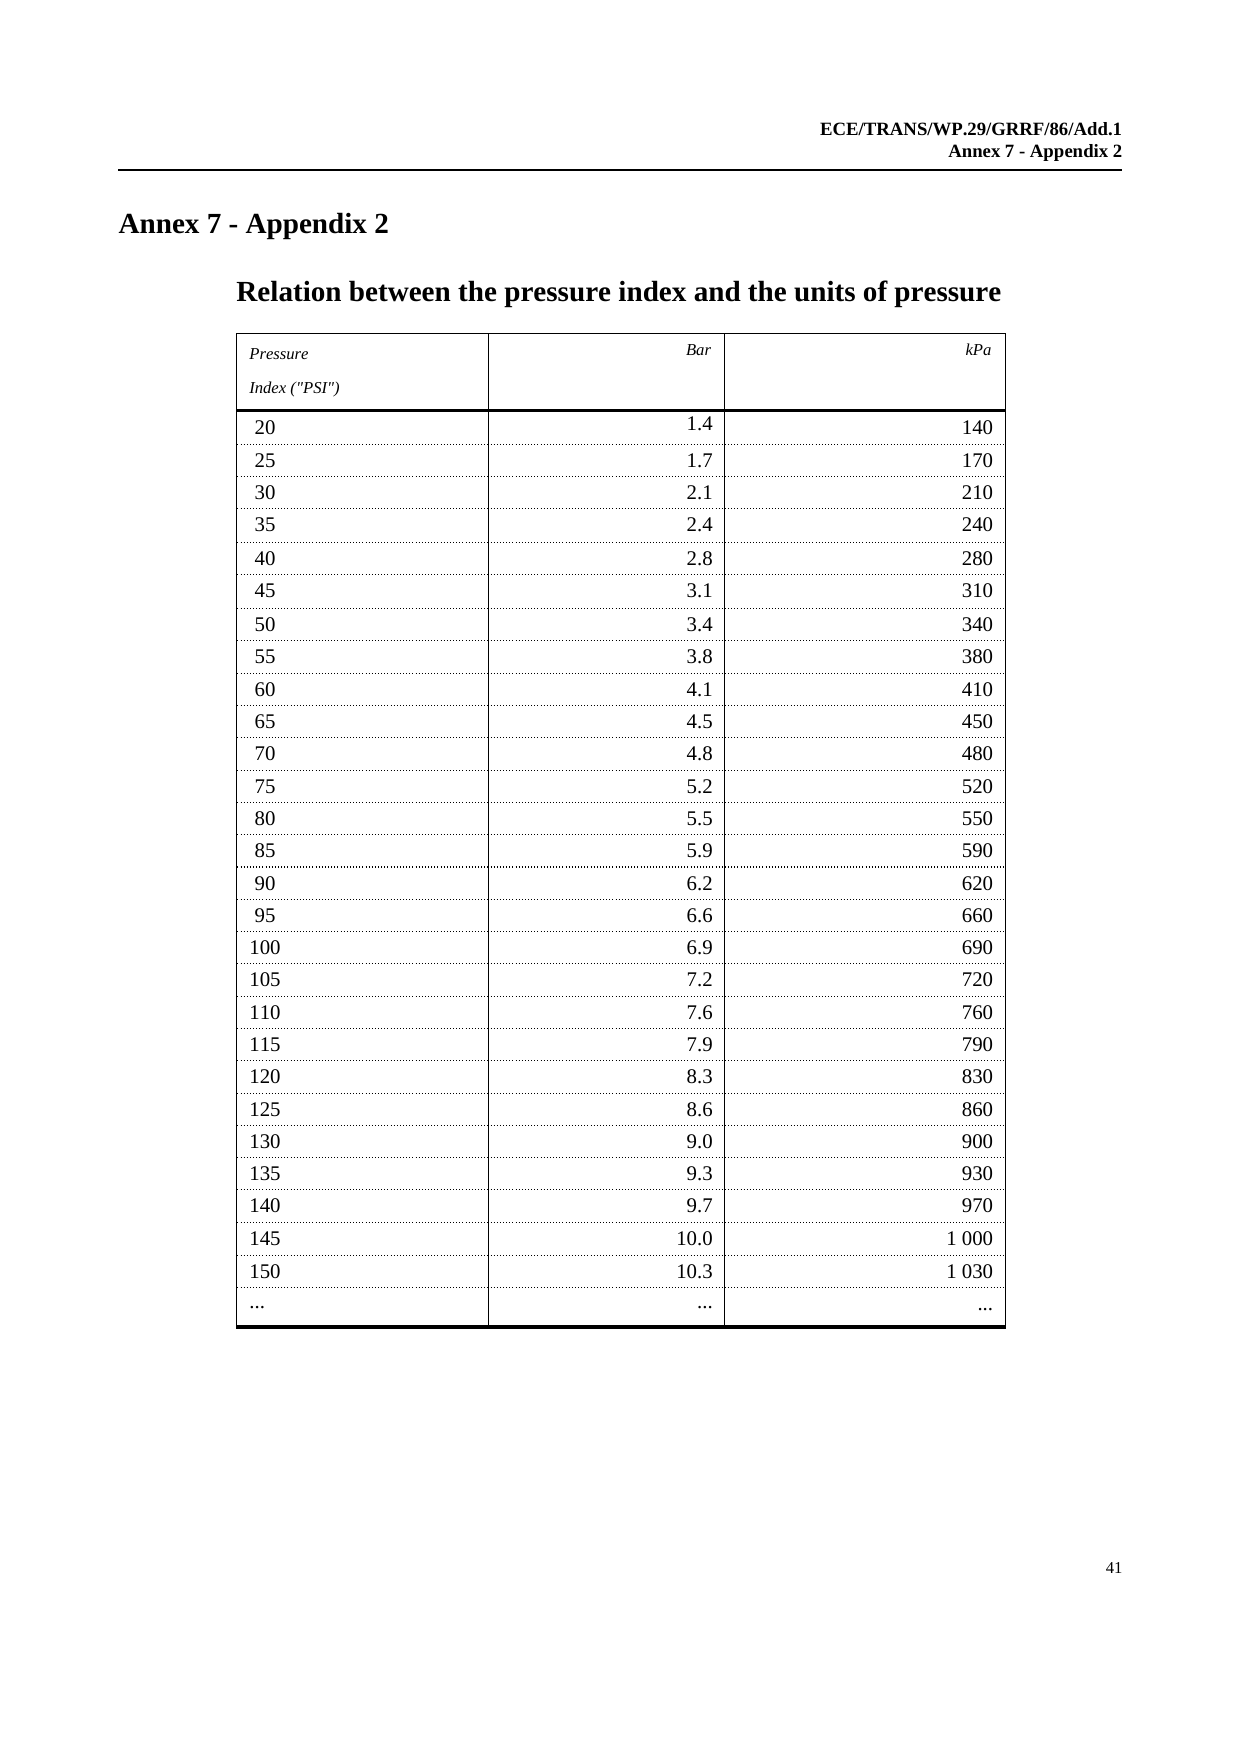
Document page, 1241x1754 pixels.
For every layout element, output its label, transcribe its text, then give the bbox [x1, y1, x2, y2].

text Annex 7 - Appendix 2 [118, 208, 1004, 239]
table_cell 3.4 [489, 608, 724, 640]
table_cell 7.9 [489, 1028, 724, 1060]
table_header Pressure Index ("PSI") [237, 334, 488, 409]
table_cell 110 [237, 996, 488, 1028]
table_cell 2.4 [489, 508, 724, 542]
text Relation between the pressure index and the units of pressure [118, 277, 1004, 308]
table_cell 480 [725, 737, 1005, 769]
table_cell 75 [237, 770, 488, 802]
table_cell 55 [237, 640, 488, 673]
table_cell 590 [725, 834, 1005, 866]
table_cell 6.9 [489, 931, 724, 963]
table_cell 690 [725, 931, 1005, 963]
table_cell 5.9 [489, 834, 724, 866]
table_cell 40 [237, 542, 488, 574]
table_cell 340 [725, 608, 1005, 640]
table_cell 5.2 [489, 770, 724, 802]
table_cell 60 [237, 673, 488, 705]
table_cell 720 [725, 963, 1005, 996]
table_cell 520 [725, 770, 1005, 802]
table_cell 4.1 [489, 673, 724, 705]
table_cell 45 [237, 574, 488, 607]
table_cell 4.8 [489, 737, 724, 769]
table_cell 105 [237, 963, 488, 996]
table_cell 90 [237, 866, 488, 899]
table_cell 5.5 [489, 802, 724, 834]
table_cell 20 [237, 412, 488, 443]
table_cell 80 [237, 802, 488, 834]
table_cell 2.8 [489, 542, 724, 574]
table_cell 760 [725, 996, 1005, 1028]
table_cell 210 [725, 476, 1005, 508]
table_cell 140 [725, 412, 1005, 443]
table_cell 35 [237, 508, 488, 542]
table_cell 660 [725, 899, 1005, 931]
table_cell 95 [237, 899, 488, 931]
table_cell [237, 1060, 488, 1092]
table_cell 65 [237, 705, 488, 737]
table_cell 115 [237, 1028, 488, 1060]
table_cell 620 [725, 866, 1005, 899]
table_cell 85 [237, 834, 488, 866]
table_cell 450 [725, 705, 1005, 737]
table_cell 310 [725, 574, 1005, 607]
table_cell 550 [725, 802, 1005, 834]
table_cell 280 [725, 542, 1005, 574]
table_cell 6.6 [489, 899, 724, 931]
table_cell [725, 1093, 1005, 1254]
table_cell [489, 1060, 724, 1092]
table_cell 6.2 [489, 866, 724, 899]
table_cell 100 [237, 931, 488, 963]
table_cell 2.1 [489, 476, 724, 508]
table_cell 410 [725, 673, 1005, 705]
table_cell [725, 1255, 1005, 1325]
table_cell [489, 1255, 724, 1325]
table_cell 170 [725, 444, 1005, 476]
table_header Bar [489, 334, 724, 409]
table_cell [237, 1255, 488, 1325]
table_cell 1.7 [489, 444, 724, 476]
table_cell 3.1 [489, 574, 724, 607]
table_cell 7.2 [489, 963, 724, 996]
table_cell 70 [237, 737, 488, 769]
table_cell 4.5 [489, 705, 724, 737]
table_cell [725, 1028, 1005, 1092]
table_cell 380 [725, 640, 1005, 673]
table_cell 1.4 [489, 412, 724, 443]
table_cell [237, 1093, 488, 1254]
table_cell 30 [237, 476, 488, 508]
table_cell 240 [725, 508, 1005, 542]
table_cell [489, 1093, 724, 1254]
table_cell 3.8 [489, 640, 724, 673]
table_cell 25 [237, 444, 488, 476]
table_cell 7.6 [489, 996, 724, 1028]
table_cell 50 [237, 608, 488, 640]
table_header kPa [725, 334, 1005, 409]
